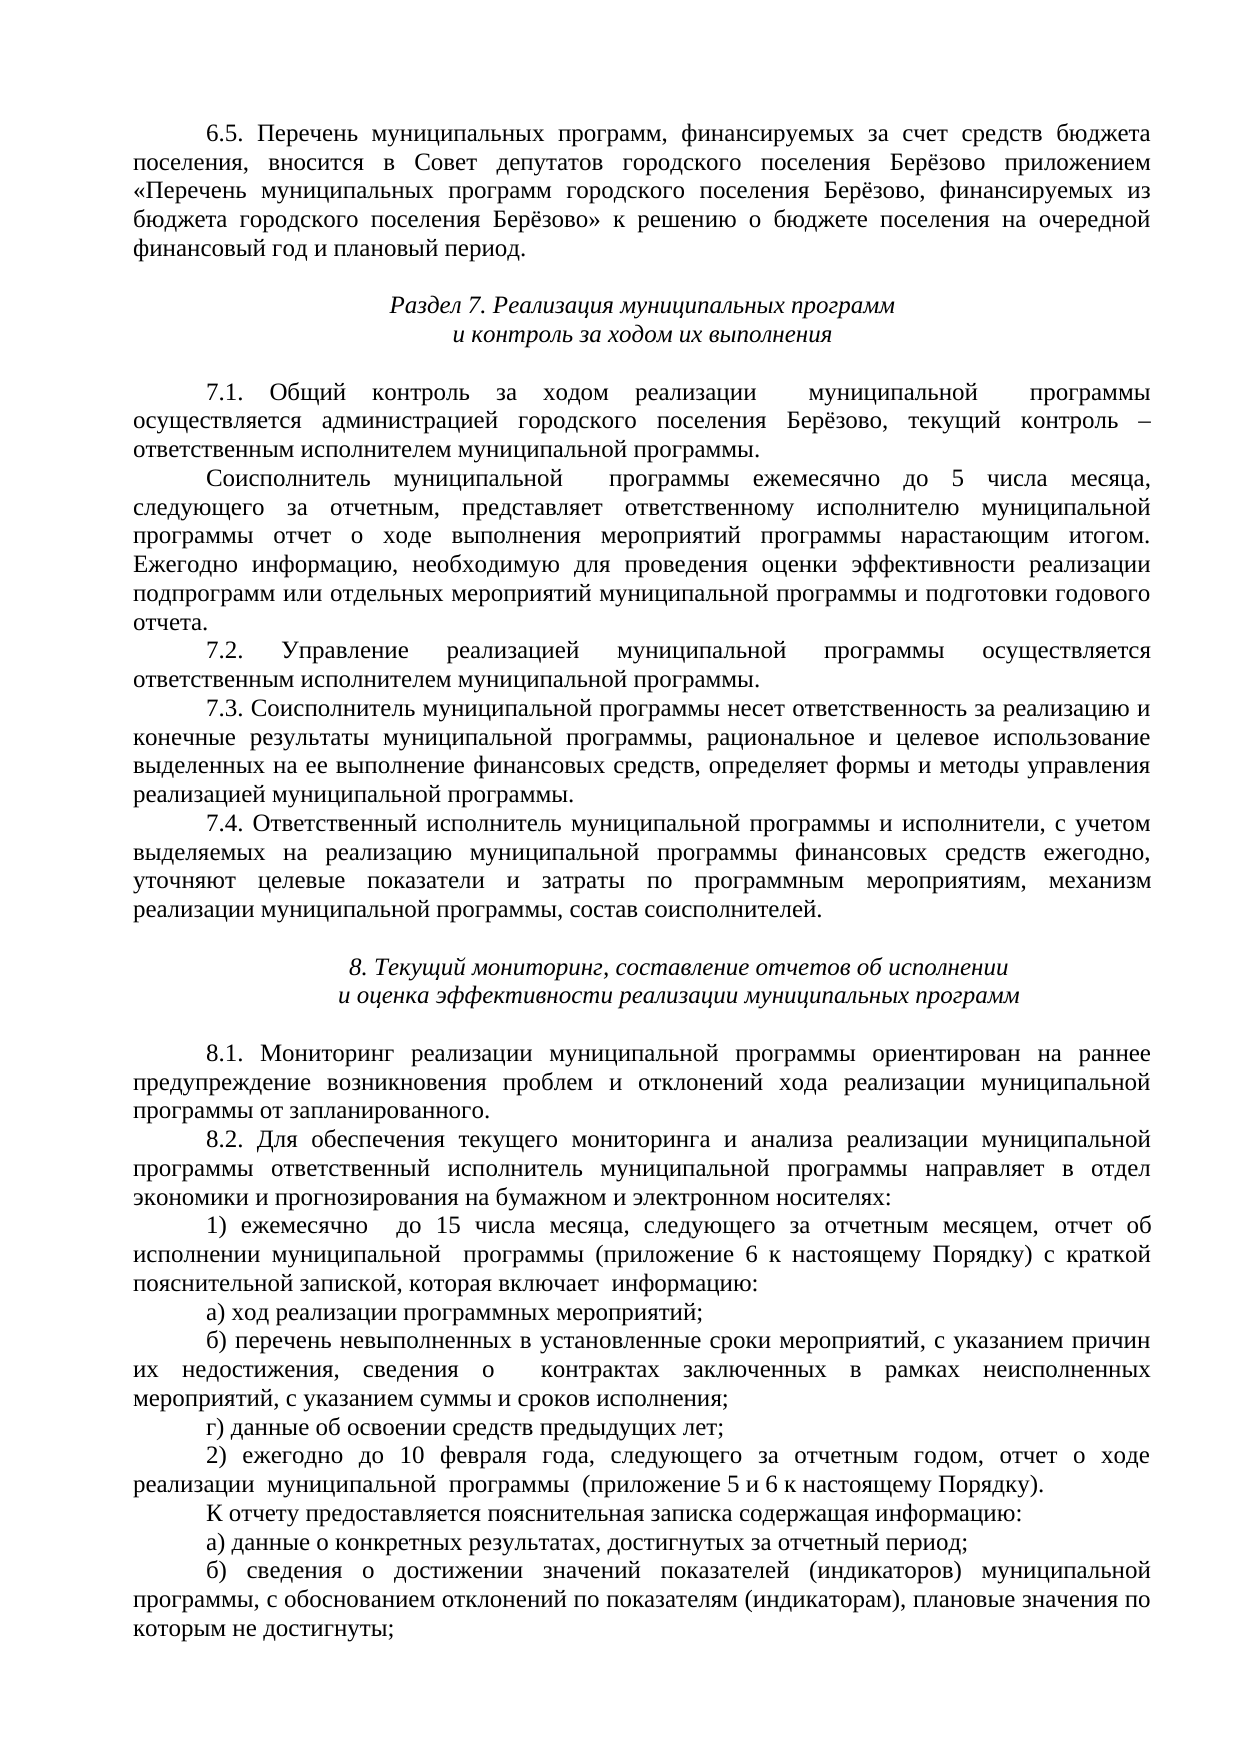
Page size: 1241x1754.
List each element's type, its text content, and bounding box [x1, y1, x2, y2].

text 7.4. Ответственный исполнитель муниципальной программы и исполнители, с учетом выделяемых на реализацию муниципальной программы финансовых средств ежегодно, уточняют целевые показатели и затраты по программным мероприятиям, механизм реализации муниципальной программы, состав соисполнителей. [133, 808, 1152, 923]
text б) сведения о достижении значений показателей (индикаторов) муниципальной программы, с обоснованием отклонений по показателям (индикаторам), плановые значения по которым не достигнуты; [133, 1556, 1152, 1642]
text 1) ежемесячно до 15 числа месяца, следующего за отчетным месяцем, отчет об исполнении муниципальной программы (приложение 6 к настоящему Порядку) с краткой пояснительной запиской, которая включает информацию: [133, 1211, 1152, 1297]
text 7.3. Соисполнитель муниципальной программы несет ответственность за реализацию и конечные результаты муниципальной программы, рациональное и целевое использование выделенных на ее выполнение финансовых средств, определяет формы и методы управления реализацией муниципальной программы. [133, 693, 1152, 808]
text а) ход реализации программных мероприятий; [133, 1297, 1152, 1326]
text 2) ежегодно до 10 февраля года, следующего за отчетным годом, отчет о ходе реализации муниципальной программы (приложение 5 и 6 к настоящему Порядку). [133, 1441, 1152, 1498]
text и контроль за ходом их выполнения [133, 319, 1152, 348]
text К отчету предоставляется пояснительная записка содержащая информацию: [133, 1498, 1152, 1527]
text 6.5. Перечень муниципальных программ, финансируемых за счет средств бюджета поселения, вносится в Совет депутатов городского поселения Берёзово приложением «Перечень муниципальных программ городского поселения Берёзово, финансируемых из бюджета городского поселения Берёзово» к решению о бюджете поселения на очередной финансовый год и плановый период. [133, 118, 1152, 262]
text Соисполнитель муниципальной программы ежемесячно до 5 числа месяца, следующего за отчетным, представляет ответственному исполнителю муниципальной программы отчет о ходе выполнения мероприятий программы нарастающим итогом. Ежегодно информацию, необходимую для проведения оценки эффективности реализации подпрограмм или отдельных мероприятий муниципальной программы и подготовки годового отчета. [133, 463, 1152, 636]
text а) данные о конкретных результатах, достигнутых за отчетный период; [133, 1527, 1152, 1556]
text 8. Текущий мониторинг, составление отчетов об исполнении [133, 952, 1152, 981]
text и оценка эффективности реализации муниципальных программ [133, 981, 1152, 1009]
text г) данные об освоении средств предыдущих лет; [133, 1412, 1152, 1441]
text б) перечень невыполненных в установленные сроки мероприятий, с указанием причин их недостижения, сведения о контрактах заключенных в рамках неисполненных мероприятий, с указанием суммы и сроков исполнения; [133, 1326, 1152, 1412]
text 8.2. Для обеспечения текущего мониторинга и анализа реализации муниципальной программы ответственный исполнитель муниципальной программы направляет в отдел экономики и прогнозирования на бумажном и электронном носителях: [133, 1124, 1152, 1211]
text 7.2. Управление реализацией муниципальной программы осуществляется ответственным исполнителем муниципальной программы. [133, 636, 1152, 693]
text Раздел 7. Реализация муниципальных программ [133, 291, 1152, 319]
text 8.1. Мониторинг реализации муниципальной программы ориентирован на раннее предупреждение возникновения проблем и отклонений хода реализации муниципальной программы от запланированного. [133, 1038, 1152, 1124]
text 7.1. Общий контроль за ходом реализации муниципальной программы осуществляется администрацией городского поселения Берёзово, текущий контроль – ответственным исполнителем муниципальной программы. [133, 377, 1152, 463]
